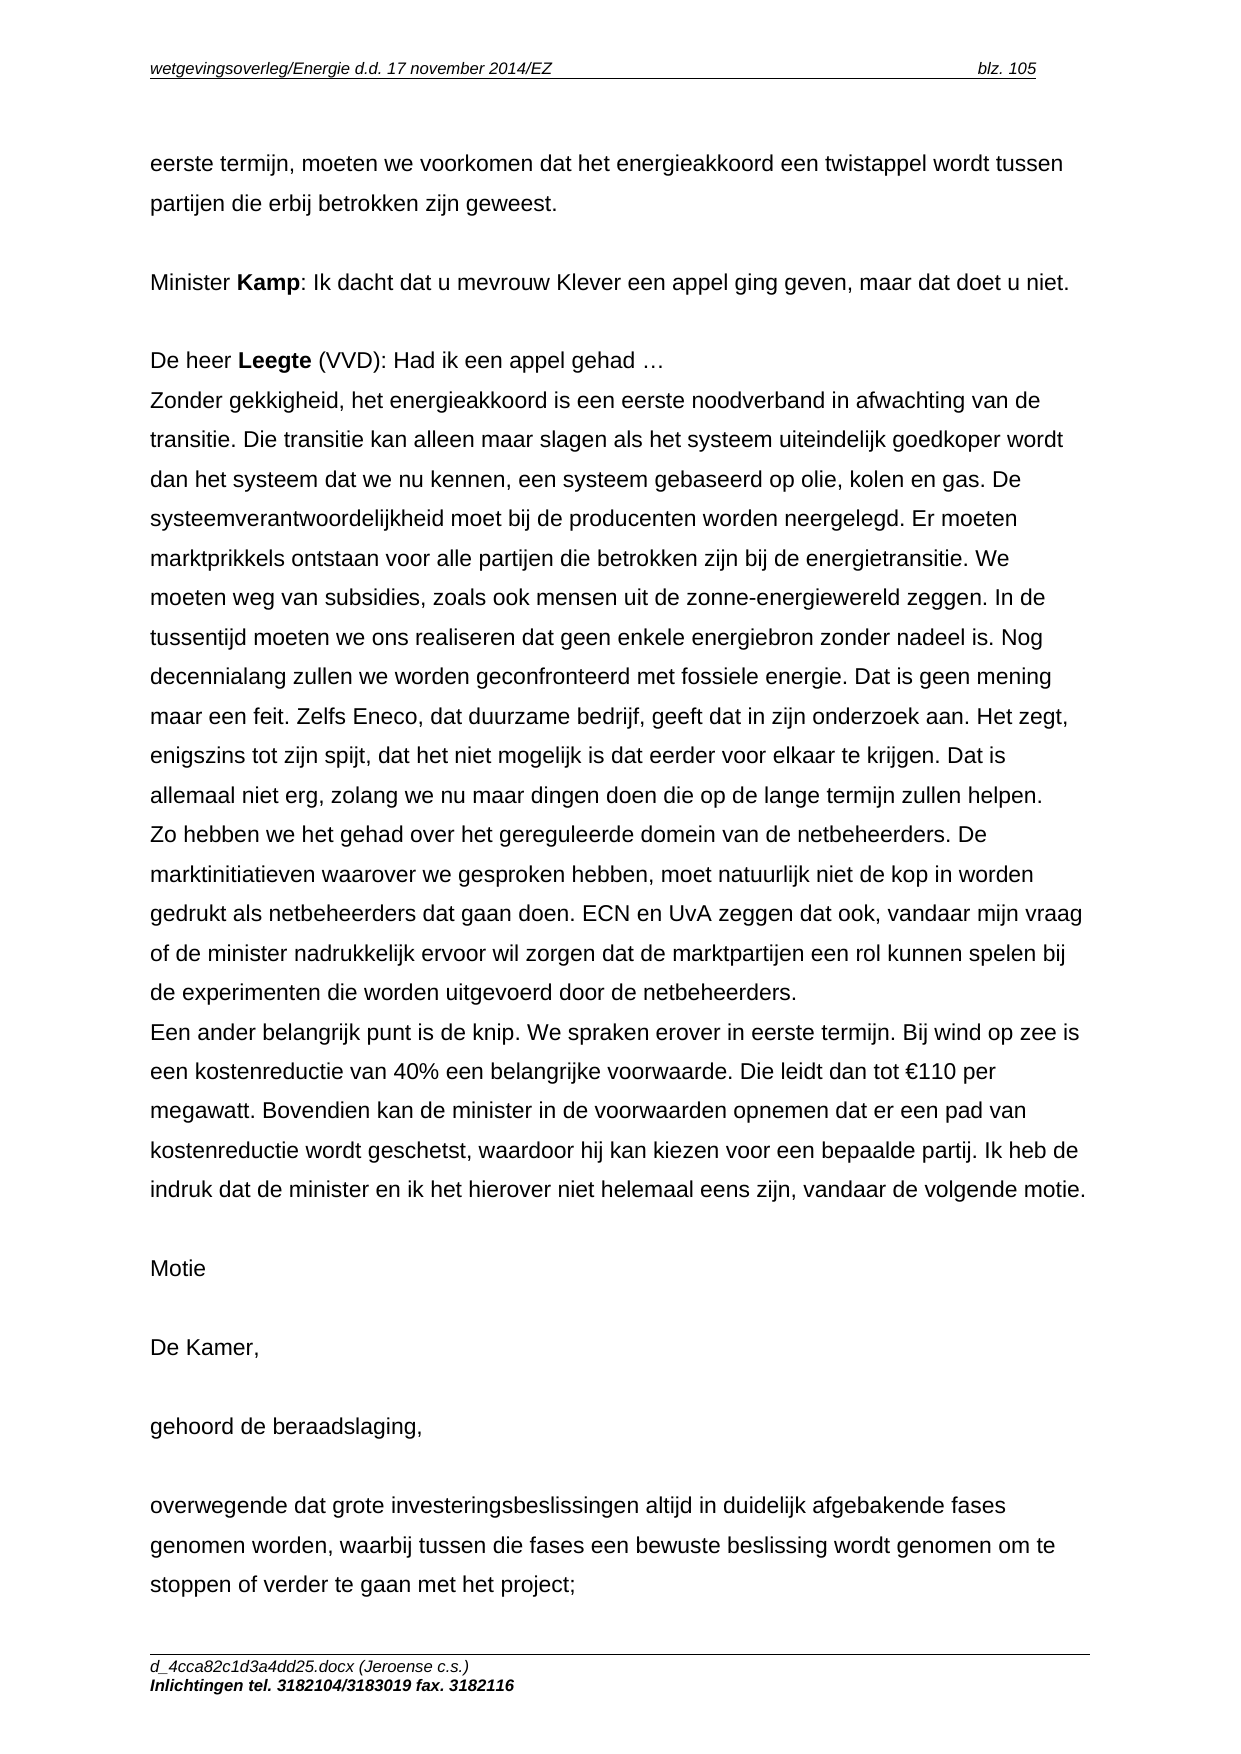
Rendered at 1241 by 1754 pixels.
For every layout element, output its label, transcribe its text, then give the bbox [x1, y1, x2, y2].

text De Kamer, [150, 1334, 1090, 1361]
text gehoord de beraadslaging, [150, 1413, 1090, 1440]
text Minister Kamp: Ik dacht dat u mevrouw Klever een appel ging geven, maar dat doet u niet. [150, 268, 1090, 295]
text Zo hebben we het gehad over het gereguleerde domein van de netbeheerders. De marktinitiatieven waarover we gesproken hebben, moet natuurlijk niet de kop in worden gedrukt als netbeheerders dat gaan doen. ECN en UvA zeggen dat ook, vandaar mijn vraag of de minister nadrukkelijk ervoor wil zorgen dat de marktpartijen een rol kunnen spelen bij de experimenten die worden uitgevoerd door de netbeheerders. [150, 821, 1090, 1005]
text Een ander belangrijk punt is de knip. We spraken erover in eerste termijn. Bij wind op zee is een kostenreductie van 40% een belangrijke voorwaarde. Die leidt dan tot €110 per megawatt. Bovendien kan de minister in de voorwaarden opnemen dat er een pad van kostenreductie wordt geschetst, waardoor hij kan kiezen voor een bepaalde partij. Ik heb de indruk dat de minister en ik het hierover niet helemaal eens zijn, vandaar de volgende motie. [150, 1018, 1090, 1203]
text Motie [150, 1255, 1090, 1282]
text De heer Leegte (VVD): Had ik een appel gehad … [150, 347, 1090, 374]
text Zonder gekkigheid, het energieakkoord is een eerste noodverband in afwachting van de transitie. Die transitie kan alleen maar slagen als het systeem uiteindelijk goedkoper wordt dan het systeem dat we nu kennen, een systeem gebaseerd op olie, kolen en gas. De systeemverantwoordelijkheid moet bij de producenten worden neergelegd. Er moeten marktprikkels ontstaan voor alle partijen die betrokken zijn bij de energietransitie. We moeten weg van subsidies, zoals ook mensen uit de zonne-energiewereld zeggen. In de tussentijd moeten we ons realiseren dat geen enkele energiebron zonder nadeel is. Nog decennialang zullen we worden geconfronteerd met fossiele energie. Dat is geen mening maar een feit. Zelfs Eneco, dat duurzame bedrijf, geeft dat in zijn onderzoek aan. Het zegt, enigszins tot zijn spijt, dat het niet mogelijk is dat eerder voor elkaar te krijgen. Dat is allemaal niet erg, zolang we nu maar dingen doen die op de lange termijn zullen helpen. [150, 387, 1090, 808]
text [150, 150, 1090, 216]
text overwegende dat grote investeringsbeslissingen altijd in duidelijk afgebakende fases genomen worden, waarbij tussen die fases een bewuste beslissing wordt genomen om te stoppen of verder te gaan met het project; [150, 1492, 1090, 1598]
